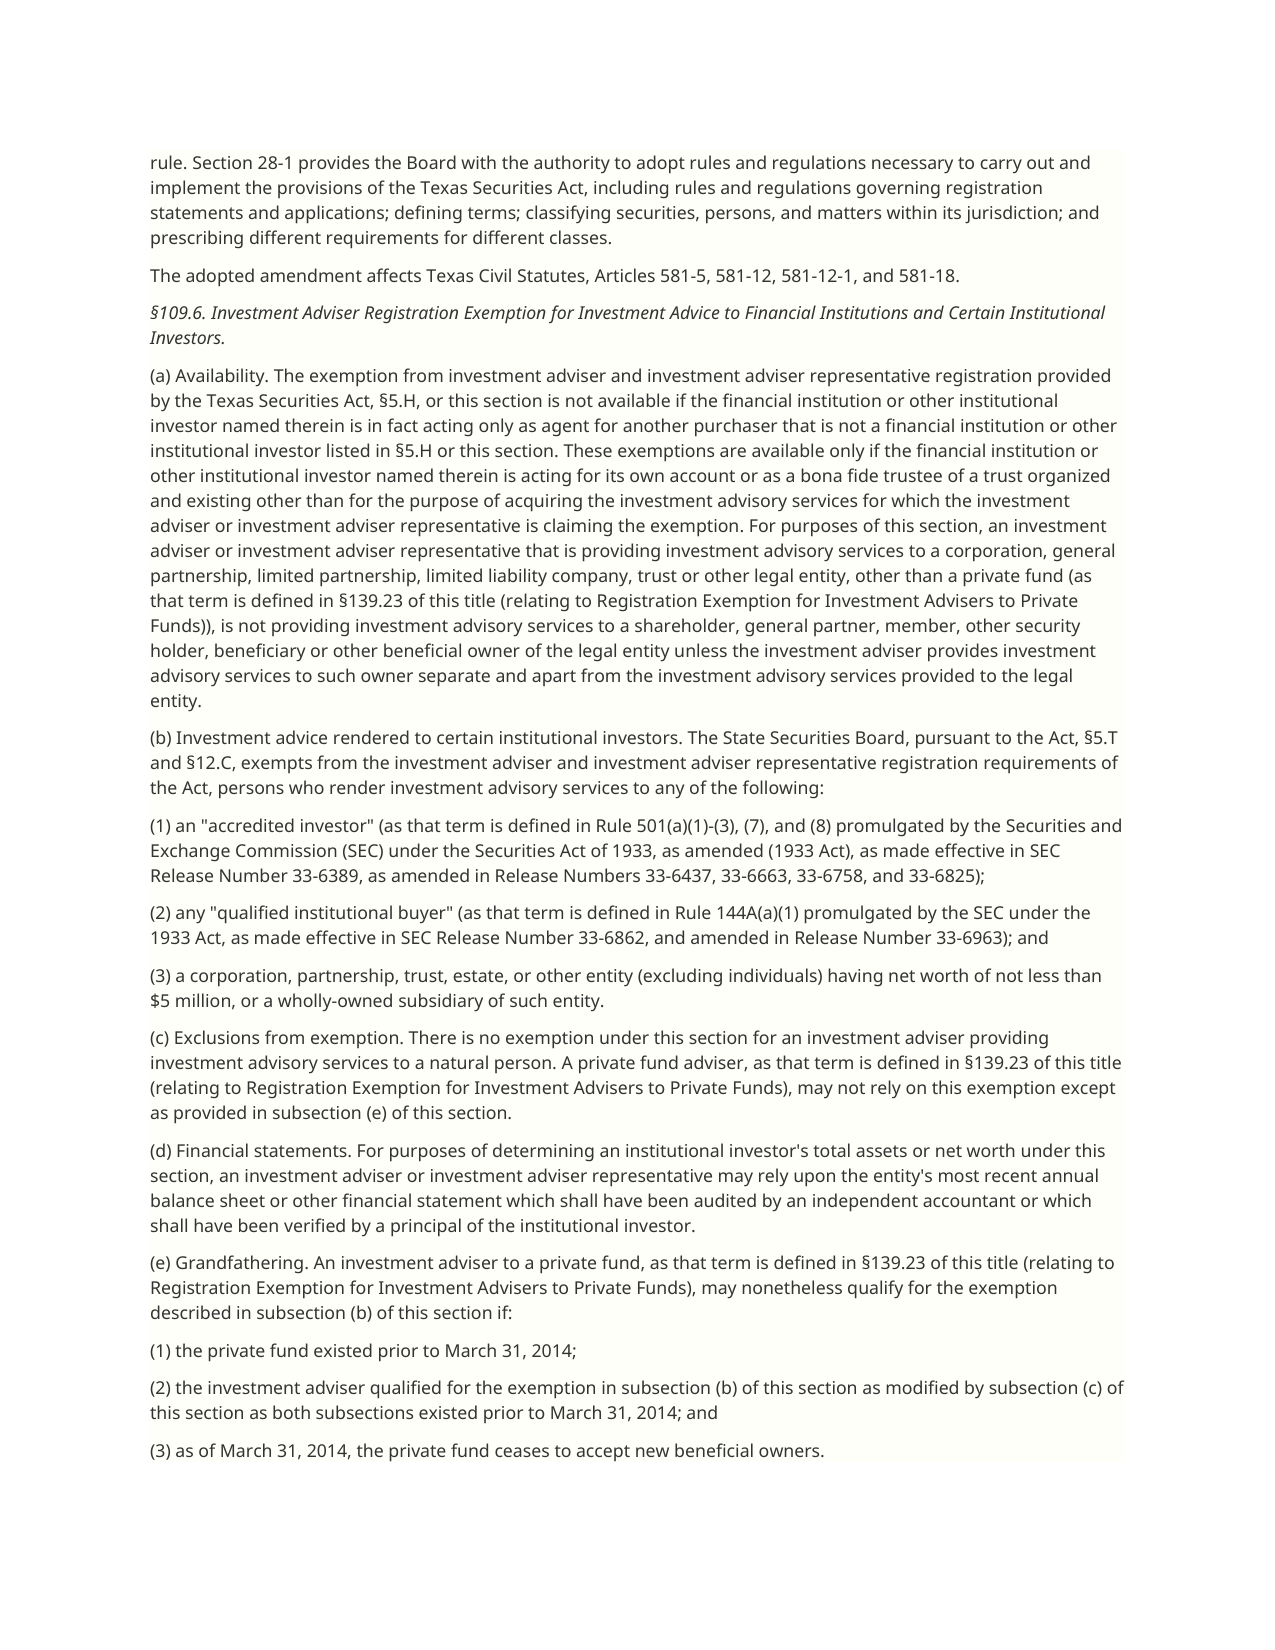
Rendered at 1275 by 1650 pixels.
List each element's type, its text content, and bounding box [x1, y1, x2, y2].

text (3) a corporation, partnership, trust, estate, or other entity (excluding individuals) having net worth of not less than $5 million, or a wholly-owned subsidiary of such entity. [150, 962, 1125, 1012]
text §109.6. Investment Adviser Registration Exemption for Investment Advice to Financial Institutions and Certain Institutional Investors. [150, 300, 1125, 350]
text (b) Investment advice rendered to certain institutional investors. The State Securities Board, pursuant to the Act, §5.T and §12.C, exempts from the investment adviser and investment adviser representative registration requirements of the Act, persons who render investment advisory services to any of the following: [150, 725, 1125, 800]
text (1) an "accredited investor" (as that term is defined in Rule 501(a)(1)-(3), (7), and (8) promulgated by the Securities and Exchange Commission (SEC) under the Securities Act of 1933, as amended (1933 Act), as made effective in SEC Release Number 33-6389, as amended in Release Numbers 33-6437, 33-6663, 33-6758, and 33-6825); [150, 812, 1125, 887]
text (2) the investment adviser qualified for the exemption in subsection (b) of this section as modified by subsection (c) of this section as both subsections existed prior to March 31, 2014; and [150, 1375, 1125, 1425]
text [150, 150, 1125, 250]
text (1) the private fund existed prior to March 31, 2014; [150, 1337, 1125, 1362]
text (d) Financial statements. For purposes of determining an institutional investor's total assets or net worth under this section, an investment adviser or investment adviser representative may rely upon the entity's most recent annual balance sheet or other financial statement which shall have been audited by an independent accountant or which shall have been verified by a principal of the institutional investor. [150, 1137, 1125, 1237]
text (2) any "qualified institutional buyer" (as that term is defined in Rule 144A(a)(1) promulgated by the SEC under the 1933 Act, as made effective in SEC Release Number 33-6862, and amended in Release Number 33-6963); and [150, 900, 1125, 950]
text (3) as of March 31, 2014, the private fund ceases to accept new beneficial owners. [150, 1437, 1125, 1462]
text The adopted amendment affects Texas Civil Statutes, Articles 581-5, 581-12, 581-12-1, and 581-18. [150, 262, 1125, 287]
text (c) Exclusions from exemption. There is no exemption under this section for an investment adviser providing investment advisory services to a natural person. A private fund adviser, as that term is defined in §139.23 of this title (relating to Registration Exemption for Investment Advisers to Private Funds), may not rely on this exemption except as provided in subsection (e) of this section. [150, 1025, 1125, 1125]
text (e) Grandfathering. An investment adviser to a private fund, as that term is defined in §139.23 of this title (relating to Registration Exemption for Investment Advisers to Private Funds), may nonetheless qualify for the exemption described in subsection (b) of this section if: [150, 1250, 1125, 1325]
text (a) Availability. The exemption from investment adviser and investment adviser representative registration provided by the Texas Securities Act, §5.H, or this section is not available if the financial institution or other institutional investor named therein is in fact acting only as agent for another purchaser that is not a financial institution or other institutional investor listed in §5.H or this section. These exemptions are available only if the financial institution or other institutional investor named therein is acting for its own account or as a bona fide trustee of a trust organized and existing other than for the purpose of acquiring the investment advisory services for which the investment adviser or investment adviser representative is claiming the exemption. For purposes of this section, an investment adviser or investment adviser representative that is providing investment advisory services to a corporation, general partnership, limited partnership, limited liability company, trust or other legal entity, other than a private fund (as that term is defined in §139.23 of this title (relating to Registration Exemption for Investment Advisers to Private Funds)), is not providing investment advisory services to a shareholder, general partner, member, other security holder, beneficiary or other beneficial owner of the legal entity unless the investment adviser provides investment advisory services to such owner separate and apart from the investment advisory services provided to the legal entity. [150, 362, 1125, 712]
